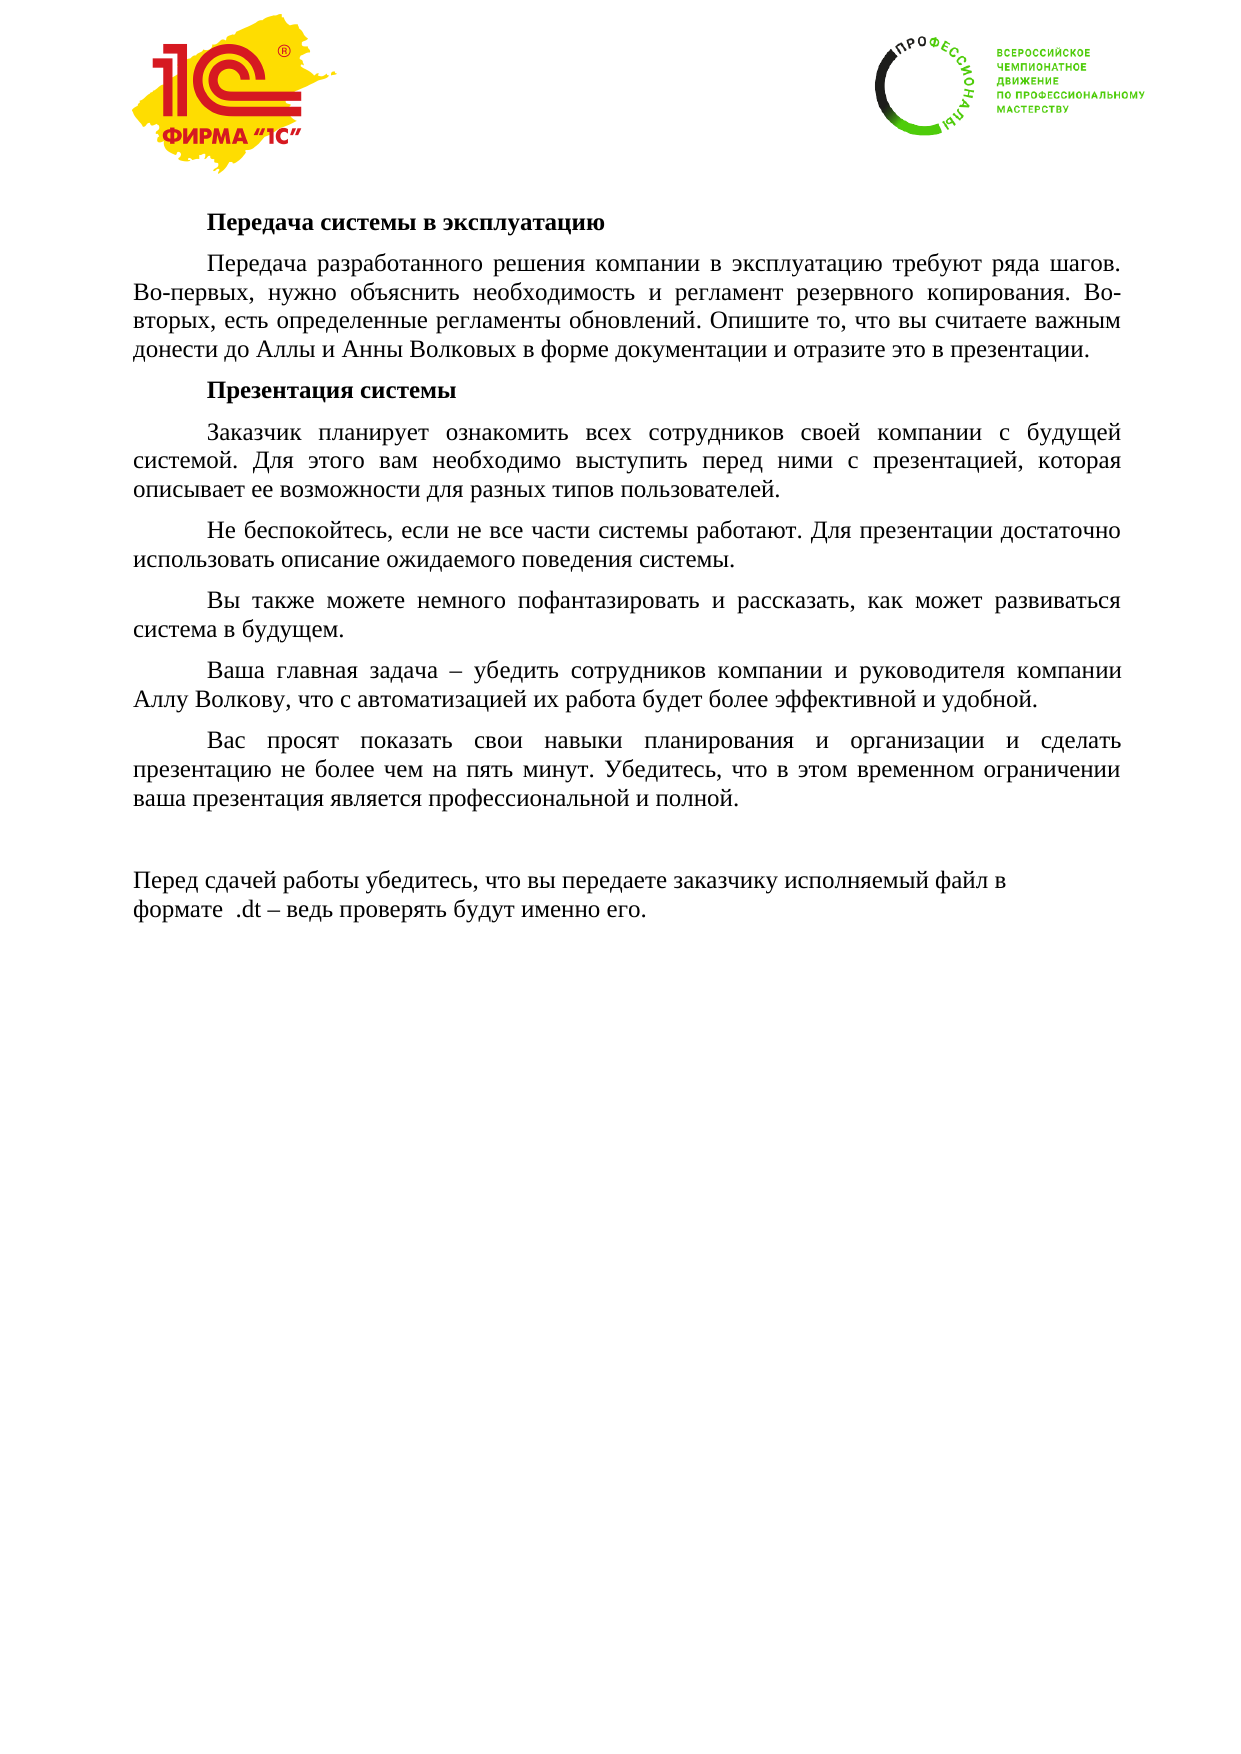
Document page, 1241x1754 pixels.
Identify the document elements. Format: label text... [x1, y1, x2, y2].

text Презентация системы [133, 376, 1122, 404]
text Передача системы в эксплуатацию [133, 207, 1122, 236]
picture [132, 14, 337, 174]
text Не беспокойтесь, если не все части системы работают. Для презентации достаточно использовать описание ожидаемого поведения системы. [133, 516, 1122, 573]
text Ваша главная задача – убедить сотрудников компании и руководителя компании Аллу Волкову, что с автоматизацией их работа будет более эффективной и удобной. [133, 656, 1122, 713]
text Заказчик планирует ознакомить всех сотрудников своей компании с будущей системой. Для этого вам необходимо выступить перед ними с презентацией, которая описывает ее возможности для разных типов пользователей. [133, 417, 1122, 503]
text Вас просят показать свои навыки планирования и организации и сделать презентацию не более чем на пять минут. Убедитесь, что в этом временном ограничении ваша презентация является профессиональной и полной. [133, 726, 1122, 812]
picture [846, 14, 1152, 143]
text Перед сдачей работы убедитесь, что вы передаете заказчику исполняемый файл в формате .dt – ведь проверять будут именно его. [133, 866, 1122, 923]
text Передача разработанного решения компании в эксплуатацию требуют ряда шагов. Во-первых, нужно объяснить необходимость и регламент резервного копирования. Во-вторых, есть определенные регламенты обновлений. Опишите то, что вы считаете важным донести до Аллы и Анны Волковых в форме документации и отразите это в презентации. [133, 248, 1122, 363]
text Вы также можете немного пофантазировать и рассказать, как может развиваться система в будущем. [133, 586, 1122, 643]
